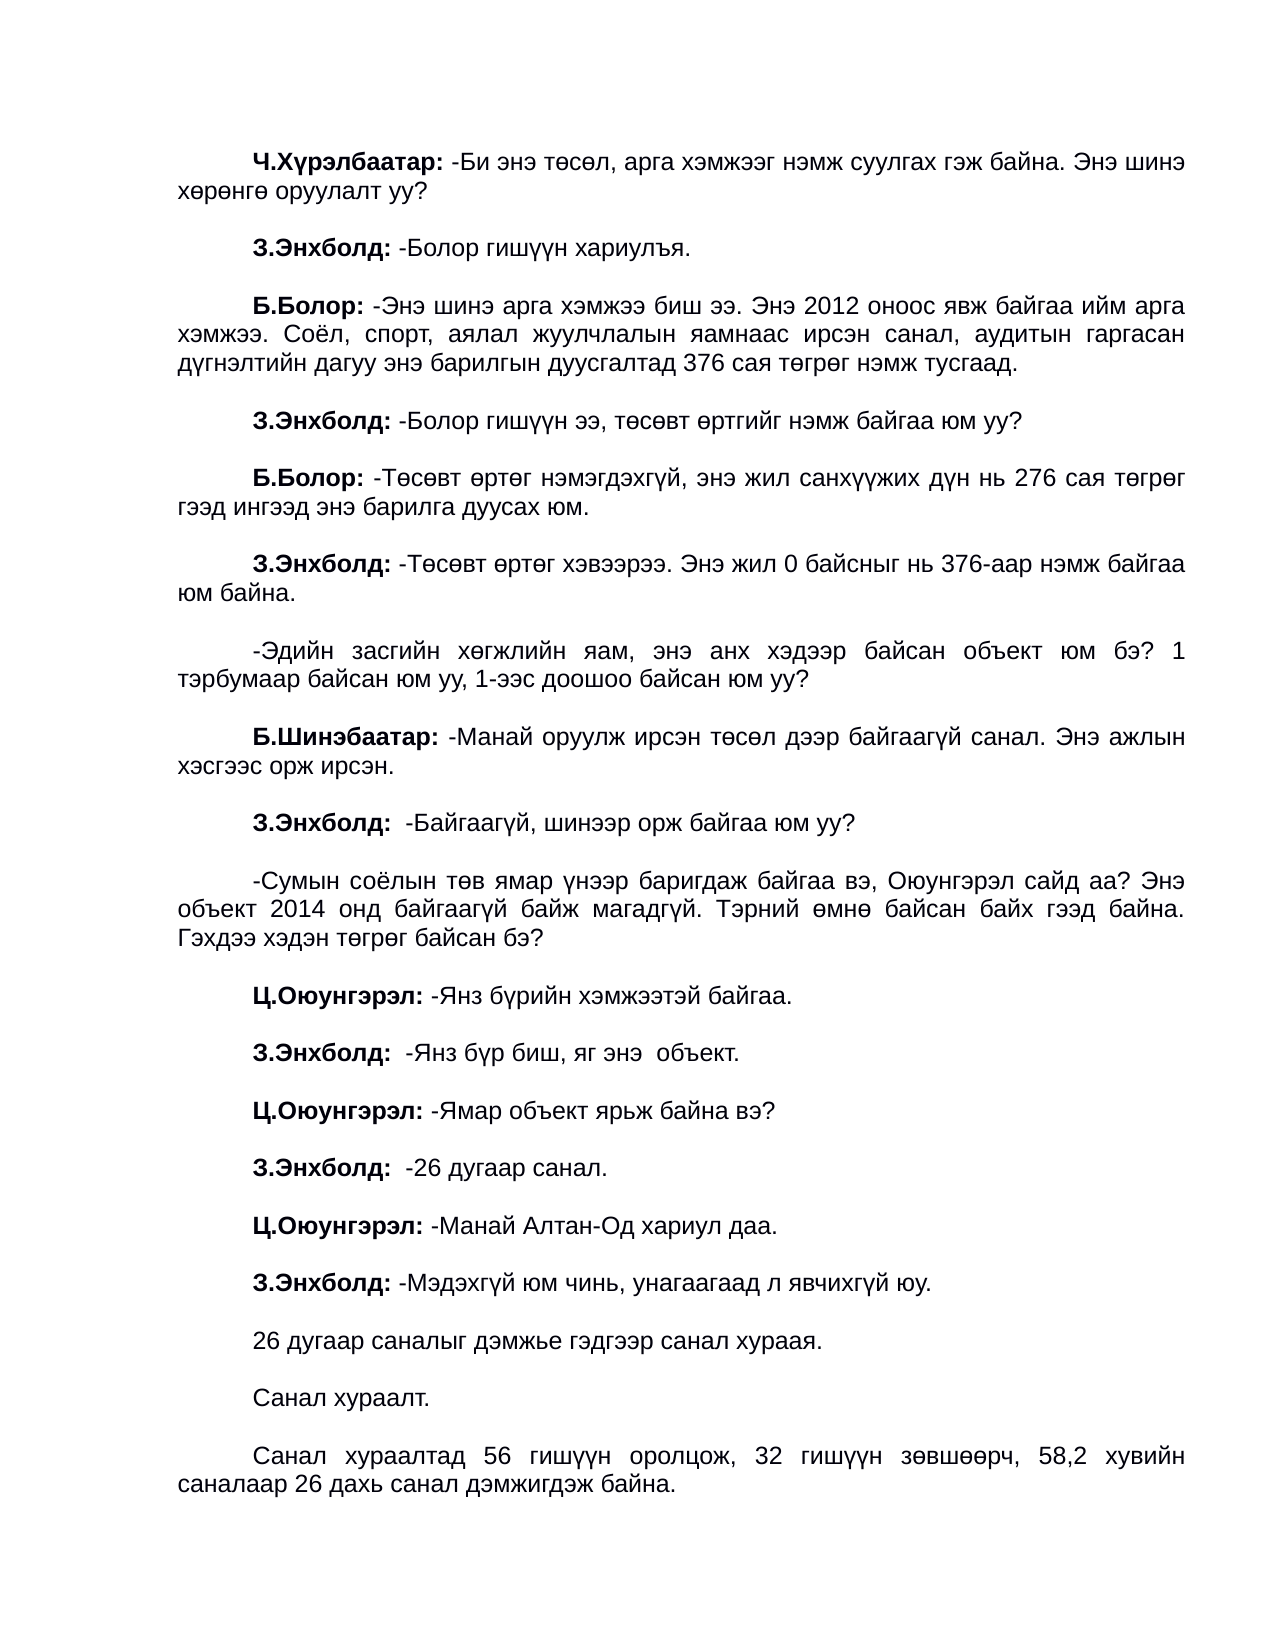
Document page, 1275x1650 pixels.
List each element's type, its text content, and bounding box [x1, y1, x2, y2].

text З.Энхболд: -Байгаагүй, шинээр орж байгаа юм уу? [177, 808, 1186, 837]
text З.Энхболд: -Болор гишүүн хариулъя. [177, 233, 1186, 262]
text Ц.Оюунгэрэл: -Манай Алтан-Од хариул даа. [177, 1211, 1186, 1239]
text -Сумын соёлын төв ямар үнээр баригдаж байгаа вэ, Оюунгэрэл сайд аа? Энэ объект 2014 онд байгаагүй байж магадгүй. Тэрний өмнө байсан байх гээд байна. Гэхдээ хэдэн төгрөг байсан бэ? [177, 866, 1186, 952]
text Ц.Оюунгэрэл: -Ямар объект ярьж байна вэ? [177, 1096, 1186, 1124]
text З.Энхболд: -26 дугаар санал. [177, 1153, 1186, 1182]
text Б.Болор: -Төсөвт өртөг нэмэгдэхгүй, энэ жил санхүүжих дүн нь 276 сая төгрөг гээд ингээд энэ барилга дуусах юм. [177, 463, 1186, 521]
text Б.Шинэбаатар: -Манай оруулж ирсэн төсөл дээр байгаагүй санал. Энэ ажлын хэсгээс орж ирсэн. [177, 722, 1186, 779]
text З.Энхболд: -Төсөвт өртөг хэвээрээ. Энэ жил 0 байсныг нь 376-аар нэмж байгаа юм байна. [177, 549, 1186, 607]
text З.Энхболд: -Янз бүр биш, яг энэ объект. [177, 1038, 1186, 1067]
text Б.Болор: -Энэ шинэ арга хэмжээ биш ээ. Энэ 2012 оноос явж байгаа ийм арга хэмжээ. Соёл, спорт, аялал жуулчлалын яамнаас ирсэн санал, аудитын гаргасан дүгнэлтийн дагуу энэ барилгын дуусгалтад 376 сая төгрөг нэмж тусгаад. [177, 291, 1186, 377]
text 26 дугаар саналыг дэмжье гэдгээр санал хураая. [177, 1326, 1186, 1354]
text -Эдийн засгийн хөгжлийн яам, энэ анх хэдээр байсан объект юм бэ? 1 тэрбумаар байсан юм уу, 1-ээс доошоо байсан юм уу? [177, 636, 1186, 693]
text Ч.Хүрэлбаатар: -Би энэ төсөл, арга хэмжээг нэмж суулгах гэж байна. Энэ шинэ хөрөнгө оруулалт уу? [177, 147, 1186, 204]
text З.Энхболд: -Мэдэхгүй юм чинь, унагаагаад л явчихгүй юу. [177, 1268, 1186, 1297]
text З.Энхболд: -Болор гишүүн ээ, төсөвт өртгийг нэмж байгаа юм уу? [177, 406, 1186, 434]
text Ц.Оюунгэрэл: -Янз бүрийн хэмжээтэй байгаа. [177, 981, 1186, 1009]
text Санал хураалтад 56 гишүүн оролцож, 32 гишүүн зөвшөөрч, 58,2 хувийн саналаар 26 дахь санал дэмжигдэж байна. [177, 1441, 1186, 1498]
text Санал хураалт. [177, 1383, 1186, 1412]
